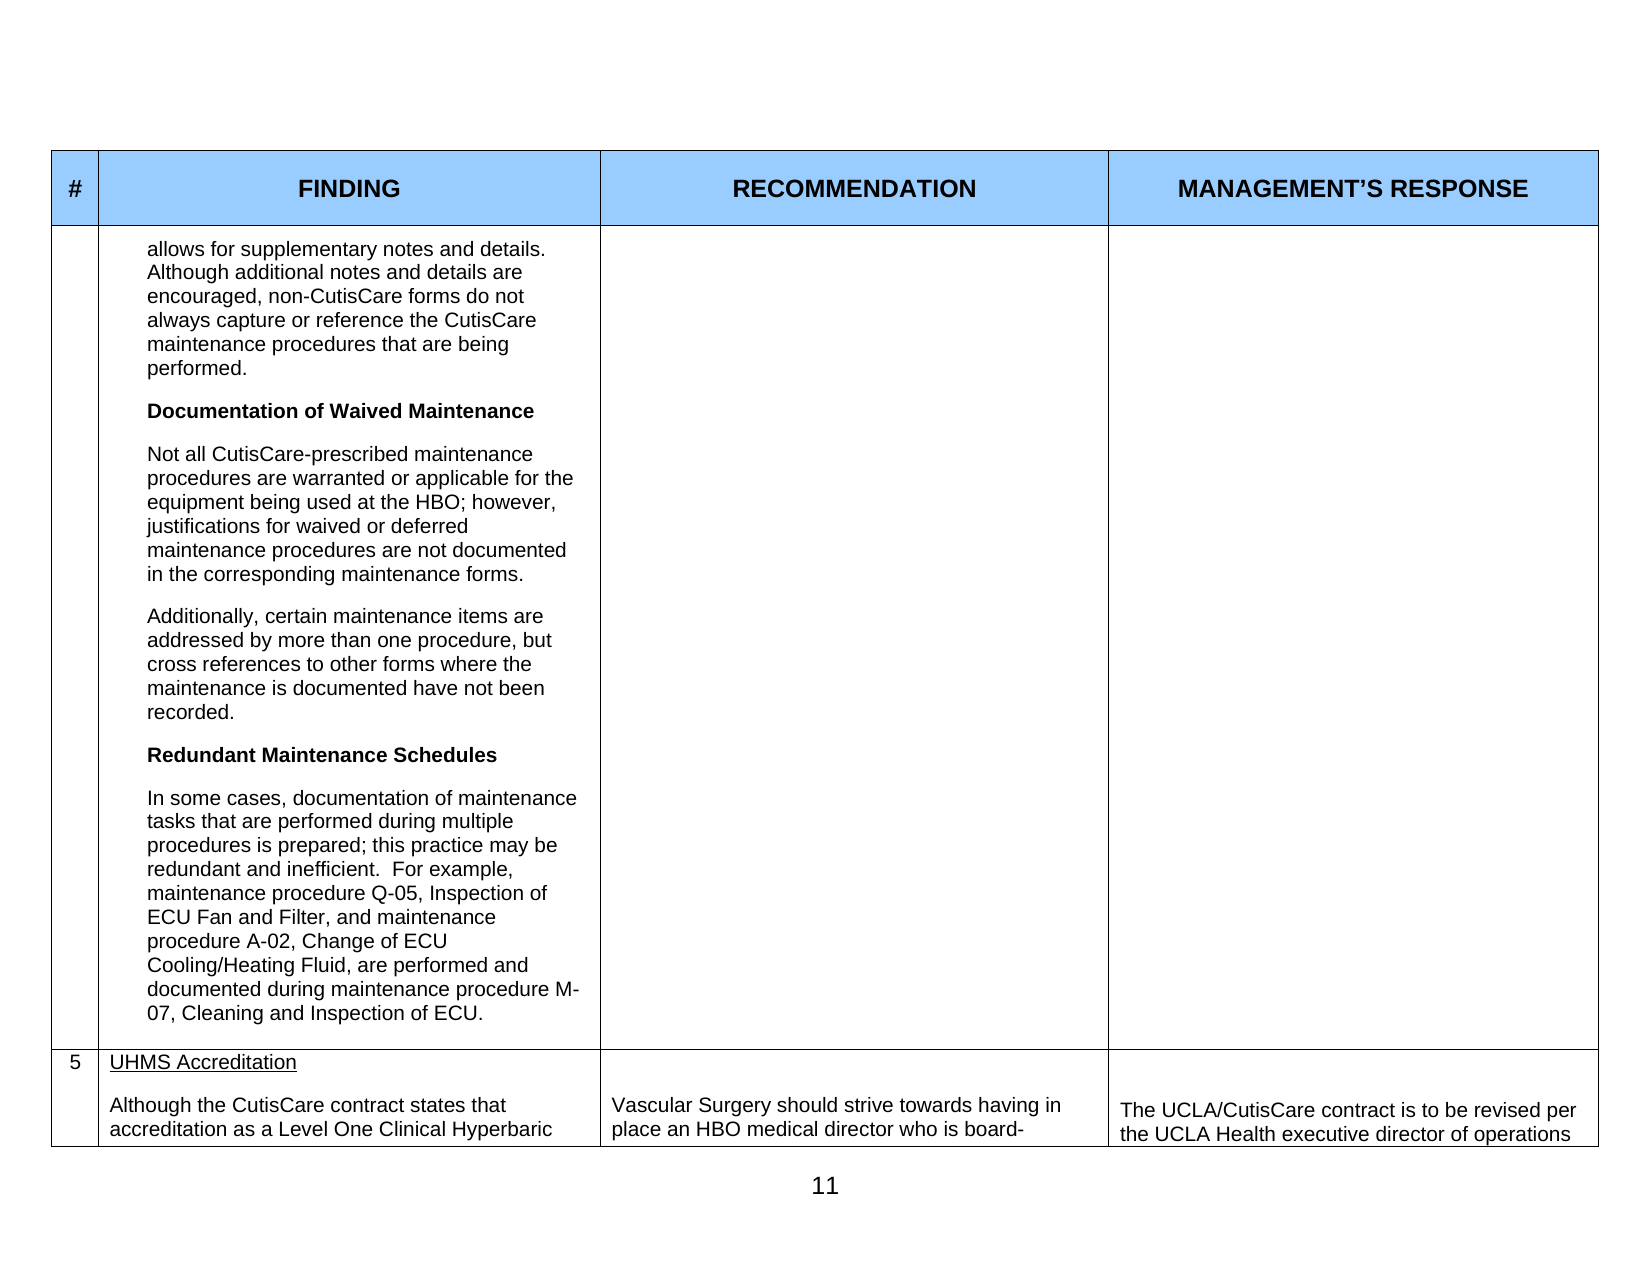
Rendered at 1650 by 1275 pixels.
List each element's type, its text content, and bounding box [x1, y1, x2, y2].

table_cell 5 [52, 1050, 98, 1146]
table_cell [601, 1050, 1108, 1146]
table_header FINDING [99, 151, 600, 225]
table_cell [1109, 1050, 1598, 1146]
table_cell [99, 1050, 600, 1146]
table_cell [99, 226, 600, 1049]
table_header # [52, 151, 98, 225]
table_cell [1109, 226, 1598, 1049]
table_header MANAGEMENT’S RESPONSE [1109, 151, 1598, 225]
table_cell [601, 226, 1108, 1049]
table_header RECOMMENDATION [601, 151, 1108, 225]
table_cell 4 [52, 226, 98, 1049]
